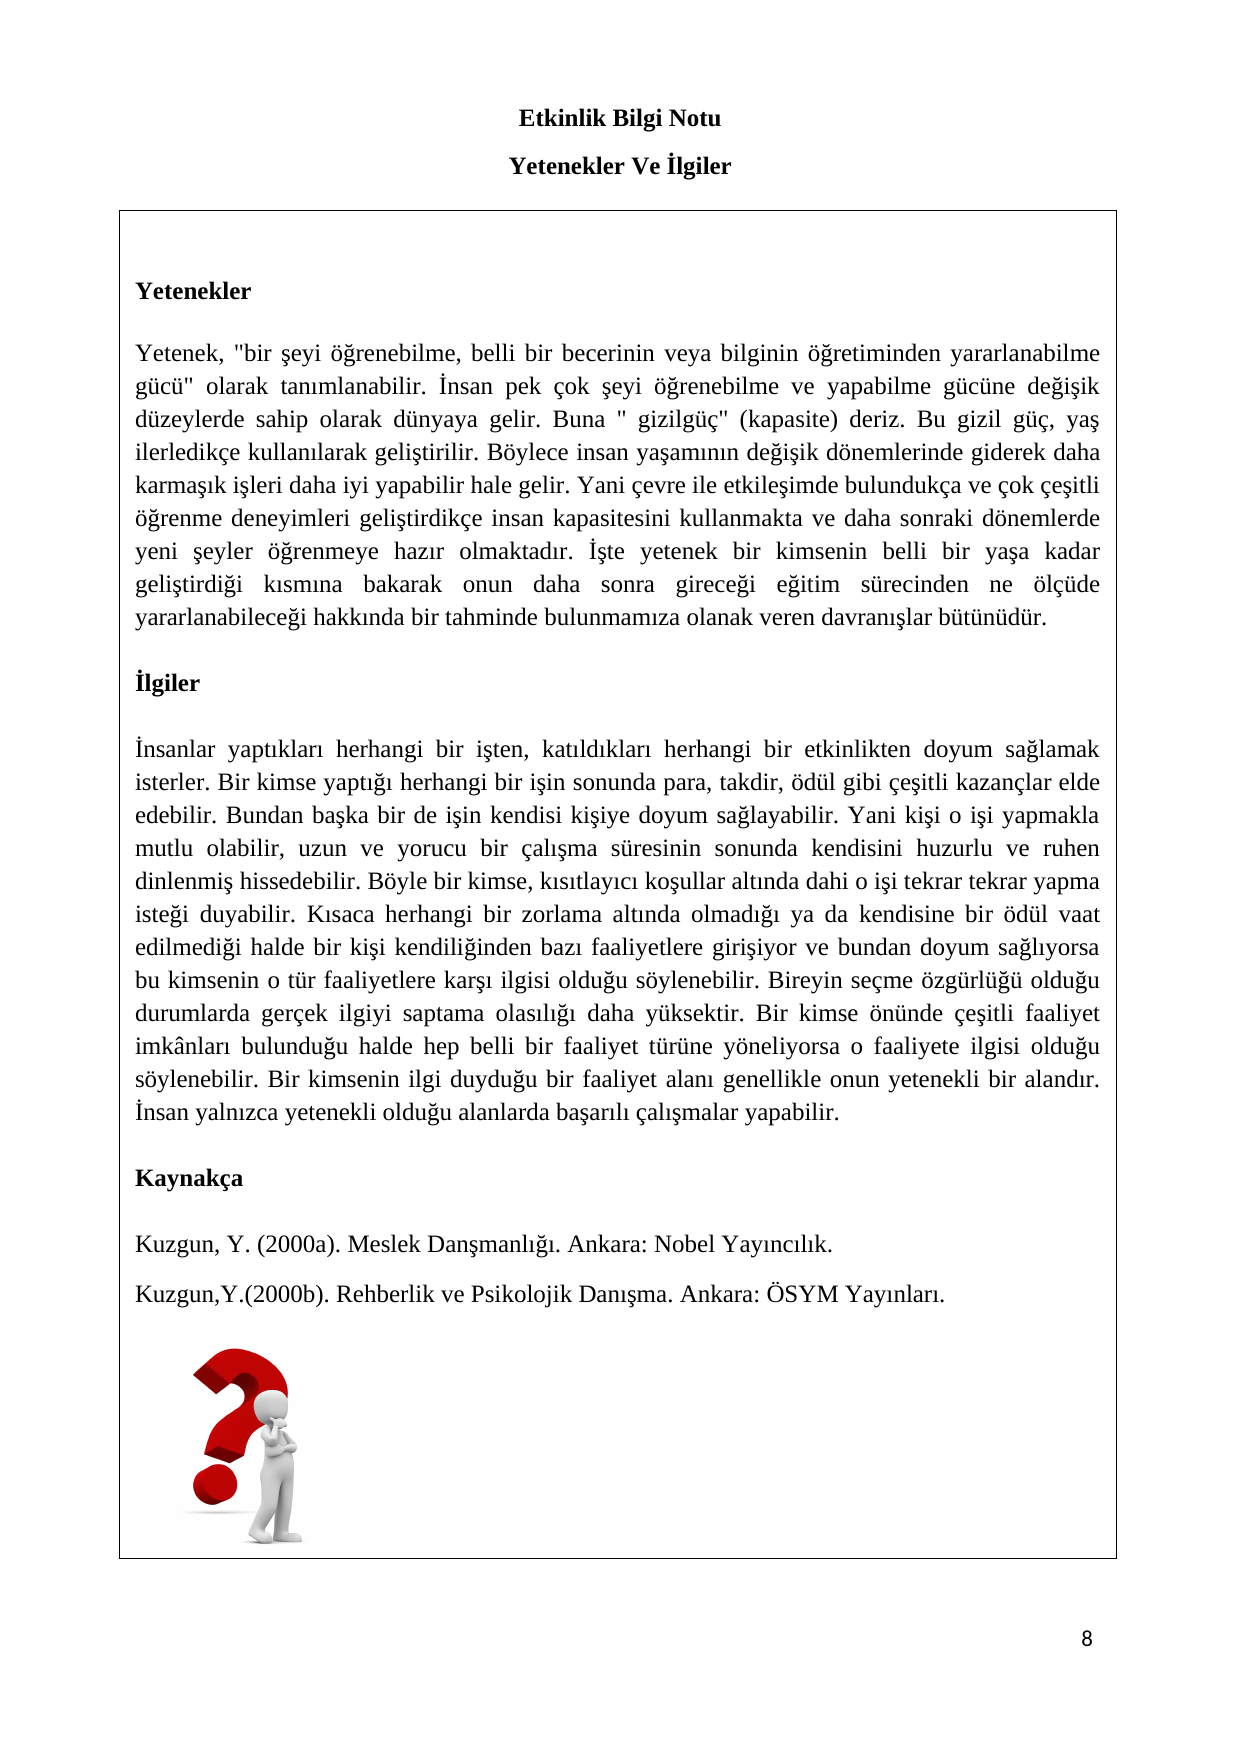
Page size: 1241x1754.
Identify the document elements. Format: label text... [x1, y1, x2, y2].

picture [134, 1328, 382, 1551]
text Yetenekler Ve İlgiler [148, 151, 1093, 180]
text Etkinlik Bilgi Notu [148, 103, 1093, 132]
